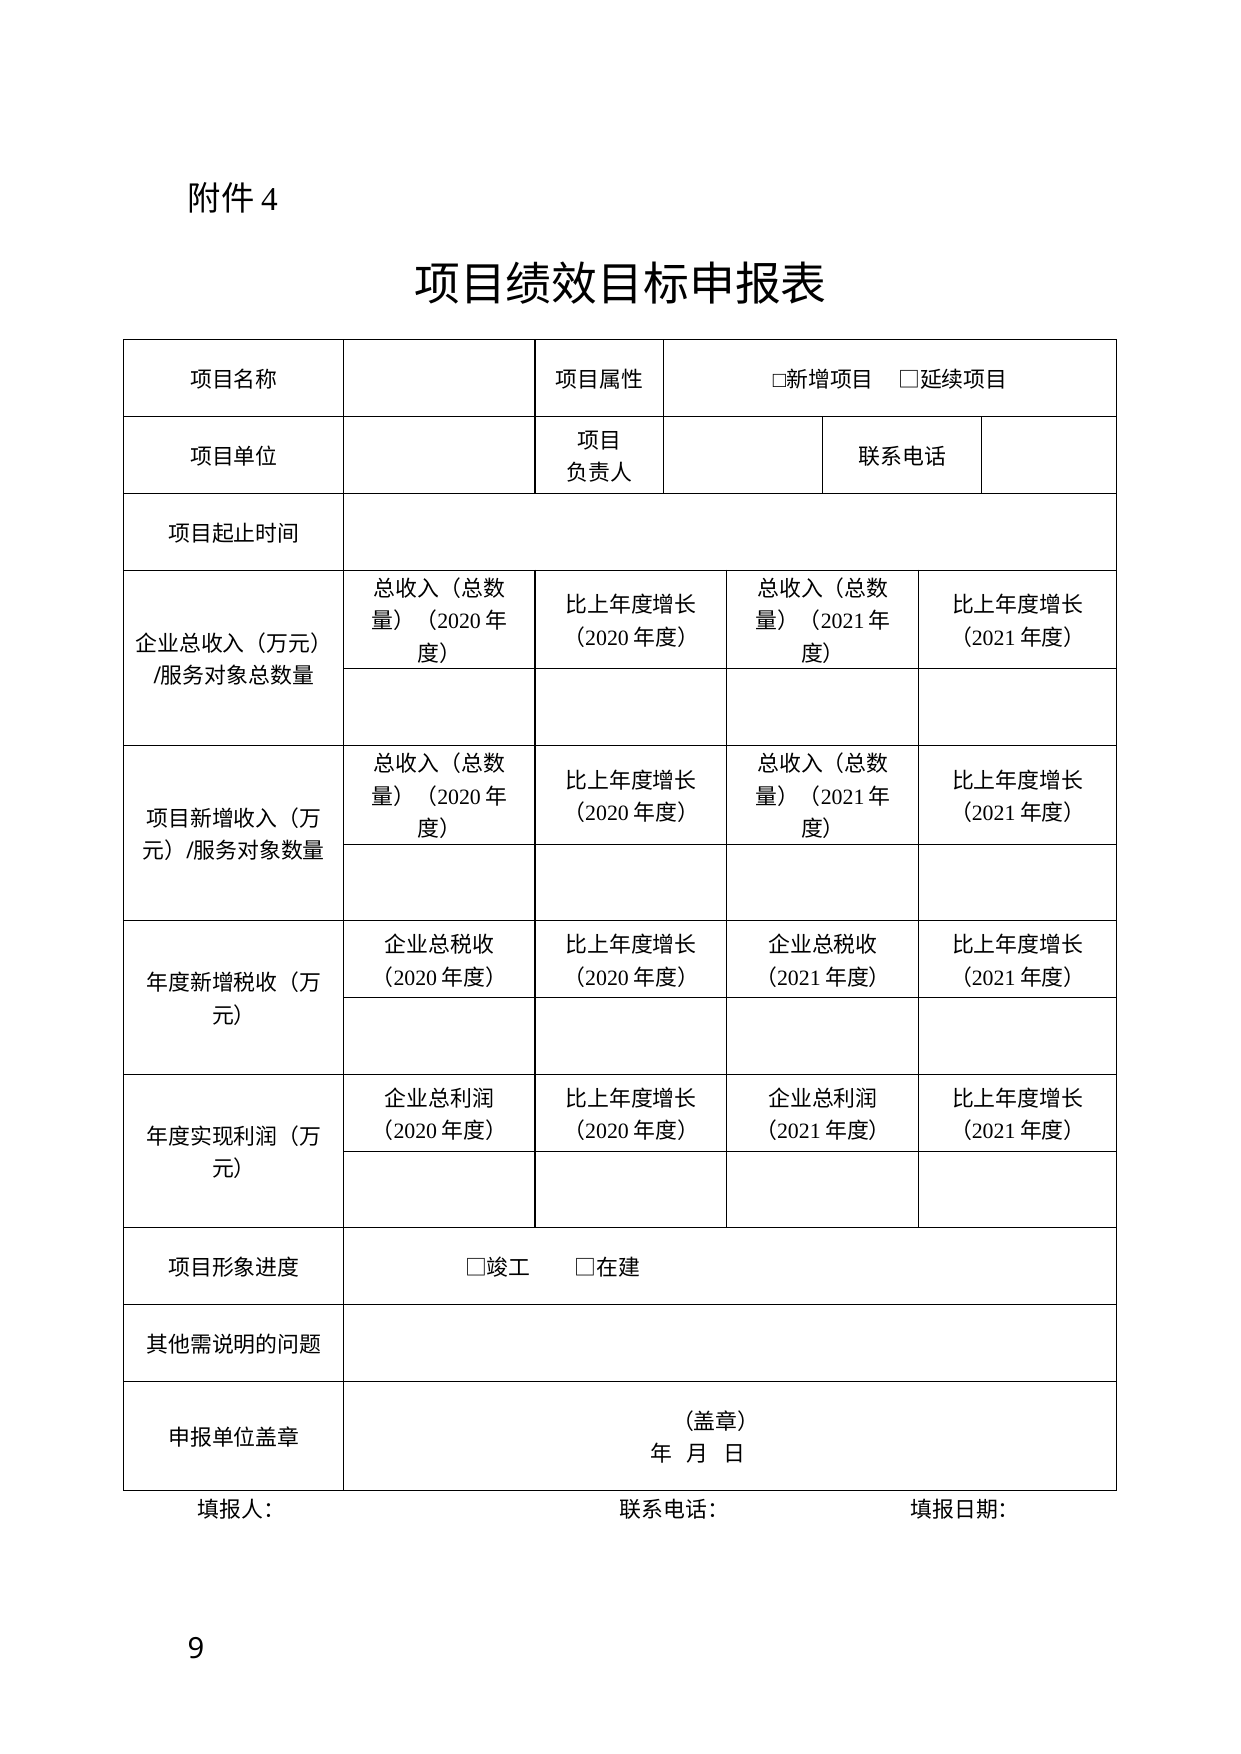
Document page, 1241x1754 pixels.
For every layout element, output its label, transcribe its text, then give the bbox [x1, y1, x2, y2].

table_cell 比上年度增长（2021年度） [919, 921, 1116, 997]
table_cell 企业总税收 （2021年度） [727, 921, 918, 997]
table_cell [727, 845, 918, 920]
table_cell 比上年度增长（2021年度） [919, 746, 1116, 843]
table_cell 企业总收入（万元） /服务对象总数量 [124, 571, 343, 745]
table_cell 比上年度增长（2020年度） [536, 571, 726, 668]
table_cell [344, 669, 534, 745]
table_cell 项目新增收入（万元）/服务对象数量 [124, 746, 343, 920]
text 项目绩效目标申报表 [187, 232, 1053, 329]
table_cell 项目形象进度 [124, 1228, 343, 1304]
table_cell 申报单位盖章 [124, 1382, 343, 1490]
table_cell 总收入（总数量）（2020年度） [344, 746, 534, 843]
table_cell 年度新增税收（万元） [124, 921, 343, 1074]
table_header [344, 340, 534, 416]
table_cell [664, 417, 822, 493]
table_header 项目名称 [124, 340, 343, 416]
table_cell 比上年度增长（2020年度） [536, 921, 726, 997]
table_cell [727, 669, 918, 745]
table_cell [982, 417, 1116, 493]
table_cell [919, 669, 1116, 745]
table_cell [727, 1152, 918, 1227]
table_cell [919, 845, 1116, 920]
table_cell 年度实现利润（万元） [124, 1075, 343, 1227]
table_cell 其他需说明的问题 [124, 1305, 343, 1381]
text 附件4 [187, 162, 1053, 222]
table_header 项目属性 [536, 340, 663, 416]
table_cell 项目 负责人 [536, 417, 663, 493]
table_cell 企业总利润 （2020年度） [344, 1075, 534, 1151]
table_cell 总收入（总数量）（2021年度） [727, 571, 918, 668]
table_cell [344, 1305, 1116, 1381]
table_cell [536, 845, 726, 920]
table_cell [536, 1152, 726, 1227]
table_cell [344, 1152, 534, 1227]
text 填报人： 联系电话： 填报日期： [197, 1491, 1053, 1524]
table_cell [344, 494, 1116, 569]
table_cell 比上年度增长（2021年度） [919, 1075, 1116, 1151]
table_cell [536, 998, 726, 1074]
table_cell [919, 998, 1116, 1074]
table_cell [919, 1152, 1116, 1227]
table_cell （盖章） 年 月 日 [344, 1382, 1116, 1490]
table_cell [344, 417, 534, 493]
table_header □新增项目 □延续项目 [664, 340, 1116, 416]
table_cell [536, 669, 726, 745]
table_cell [344, 845, 534, 920]
table_cell 比上年度增长（2021年度） [919, 571, 1116, 668]
table_cell 总收入（总数量）（2020年度） [344, 571, 534, 668]
table_cell □竣工 □在建 [344, 1228, 1116, 1304]
table_cell 项目单位 [124, 417, 343, 493]
table_cell [344, 998, 534, 1074]
table_cell [727, 998, 918, 1074]
table_cell 比上年度增长（2020年度） [536, 746, 726, 843]
table_cell 企业总利润 （2021年度） [727, 1075, 918, 1151]
table_cell 企业总税收 （2020年度） [344, 921, 534, 997]
table_cell 项目起止时间 [124, 494, 343, 569]
table_cell 比上年度增长（2020年度） [536, 1075, 726, 1151]
table_cell 总收入（总数量）（2021年度） [727, 746, 918, 843]
table_cell 联系电话 [823, 417, 981, 493]
